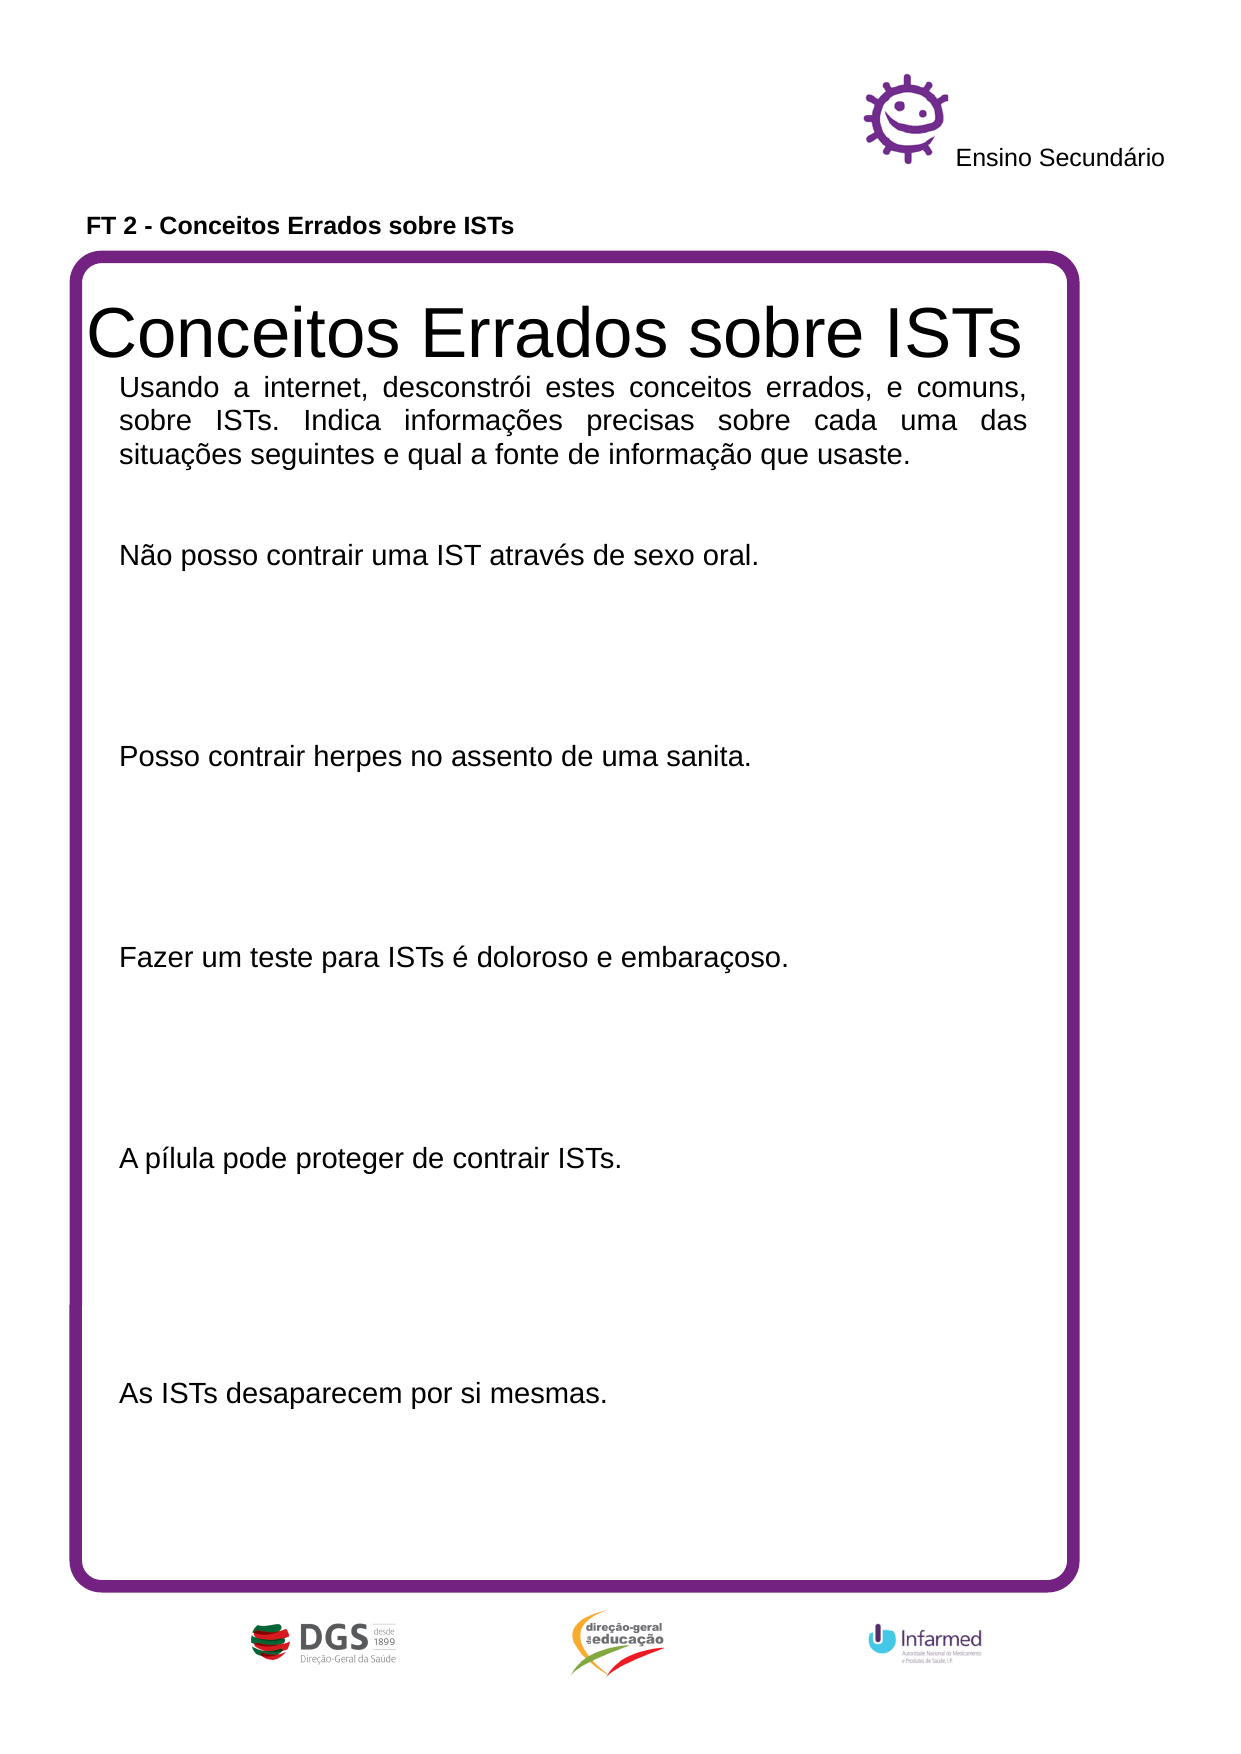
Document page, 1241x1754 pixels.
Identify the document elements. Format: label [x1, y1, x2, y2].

picture [860, 73, 949, 166]
picture [96, 1608, 1145, 1681]
